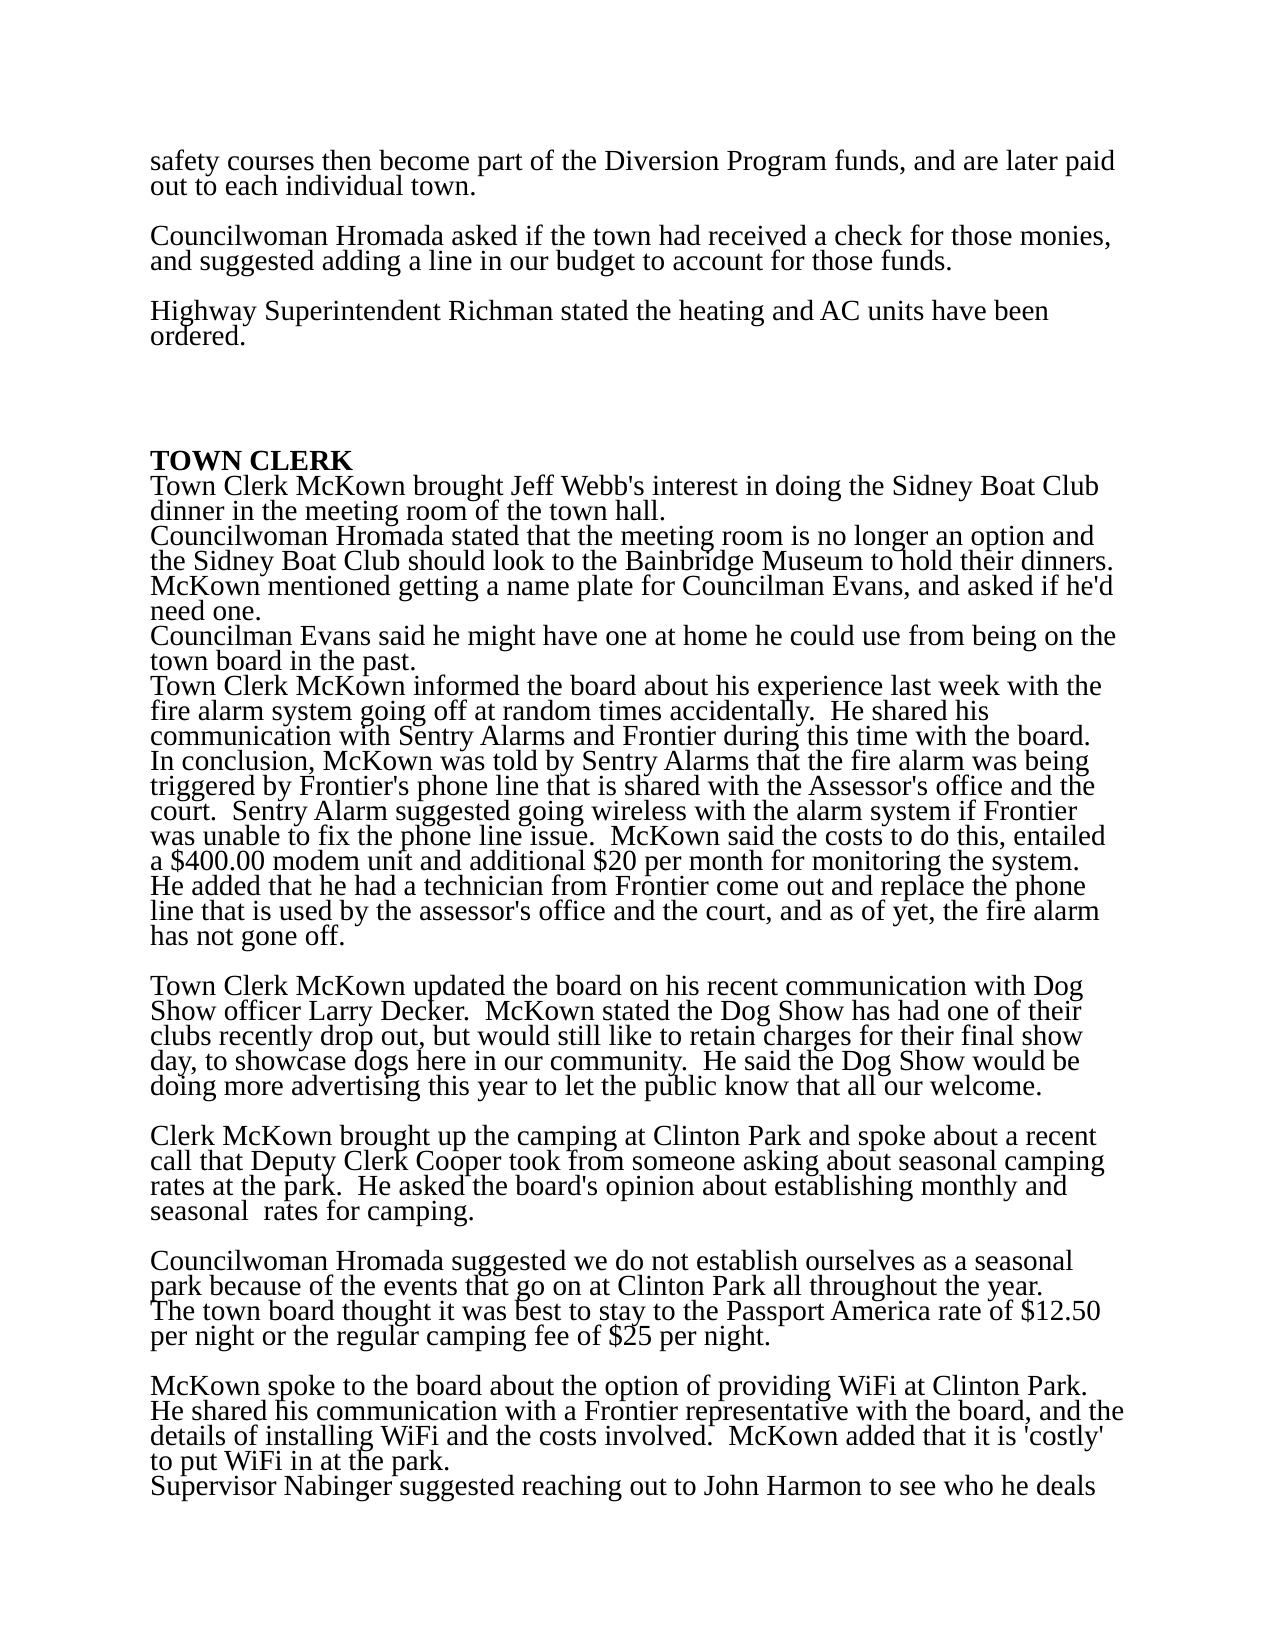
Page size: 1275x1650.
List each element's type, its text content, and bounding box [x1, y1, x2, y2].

text Councilwoman Hromada asked if the town had received a check for those monies, and suggested adding a line in our budget to account for those funds. [150, 225, 1125, 275]
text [150, 150, 1125, 200]
text McKown mentioned getting a name plate for Councilman Evans, and asked if he'd need one. [150, 575, 1125, 625]
text Town Clerk McKown updated the board on his recent communication with Dog Show officer Larry Decker. McKown stated the Dog Show has had one of their clubs recently drop out, but would still like to retain charges for their final show day, to showcase dogs here in our community. He said the Dog Show would be doing more advertising this year to let the public know that all our welcome. [150, 975, 1125, 1100]
text McKown spoke to the board about the option of providing WiFi at Clinton Park. He shared his communication with a Frontier representative with the board, and the details of installing WiFi and the costs involved. McKown added that it is 'costly' to put WiFi in at the park. [150, 1375, 1125, 1475]
text He added that he had a technician from Frontier come out and replace the phone line that is used by the assessor's office and the court, and as of yet, the fire alarm has not gone off. [150, 875, 1125, 950]
text Highway Superintendent Richman stated the heating and AC units have been ordered. [150, 300, 1125, 350]
text Councilman Evans said he might have one at home he could use from being on the town board in the past. [150, 625, 1125, 675]
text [150, 1475, 1125, 1500]
text TOWN CLERK [150, 450, 1125, 475]
text Town Clerk McKown informed the board about his experience last week with the fire alarm system going off at random times accidentally. He shared his communication with Sentry Alarms and Frontier during this time with the board. In conclusion, McKown was told by Sentry Alarms that the fire alarm was being triggered by Frontier's phone line that is shared with the Assessor's office and the court. Sentry Alarm suggested going wireless with the alarm system if Frontier was unable to fix the phone line issue. McKown said the costs to do this, entailed a $400.00 modem unit and additional $20 per month for monitoring the system. [150, 675, 1125, 875]
text The town board thought it was best to stay to the Passport America rate of $12.50 per night or the regular camping fee of $25 per night. [150, 1300, 1125, 1350]
text Councilwoman Hromada suggested we do not establish ourselves as a seasonal park because of the events that go on at Clinton Park all throughout the year. [150, 1250, 1125, 1300]
text Town Clerk McKown brought Jeff Webb's interest in doing the Sidney Boat Club dinner in the meeting room of the town hall. [150, 475, 1125, 525]
text Clerk McKown brought up the camping at Clinton Park and spoke about a recent call that Deputy Clerk Cooper took from someone asking about seasonal camping rates at the park. He asked the board's opinion about establishing monthly and seasonal rates for camping. [150, 1125, 1125, 1225]
text Councilwoman Hromada stated that the meeting room is no longer an option and the Sidney Boat Club should look to the Bainbridge Museum to hold their dinners. [150, 525, 1125, 575]
